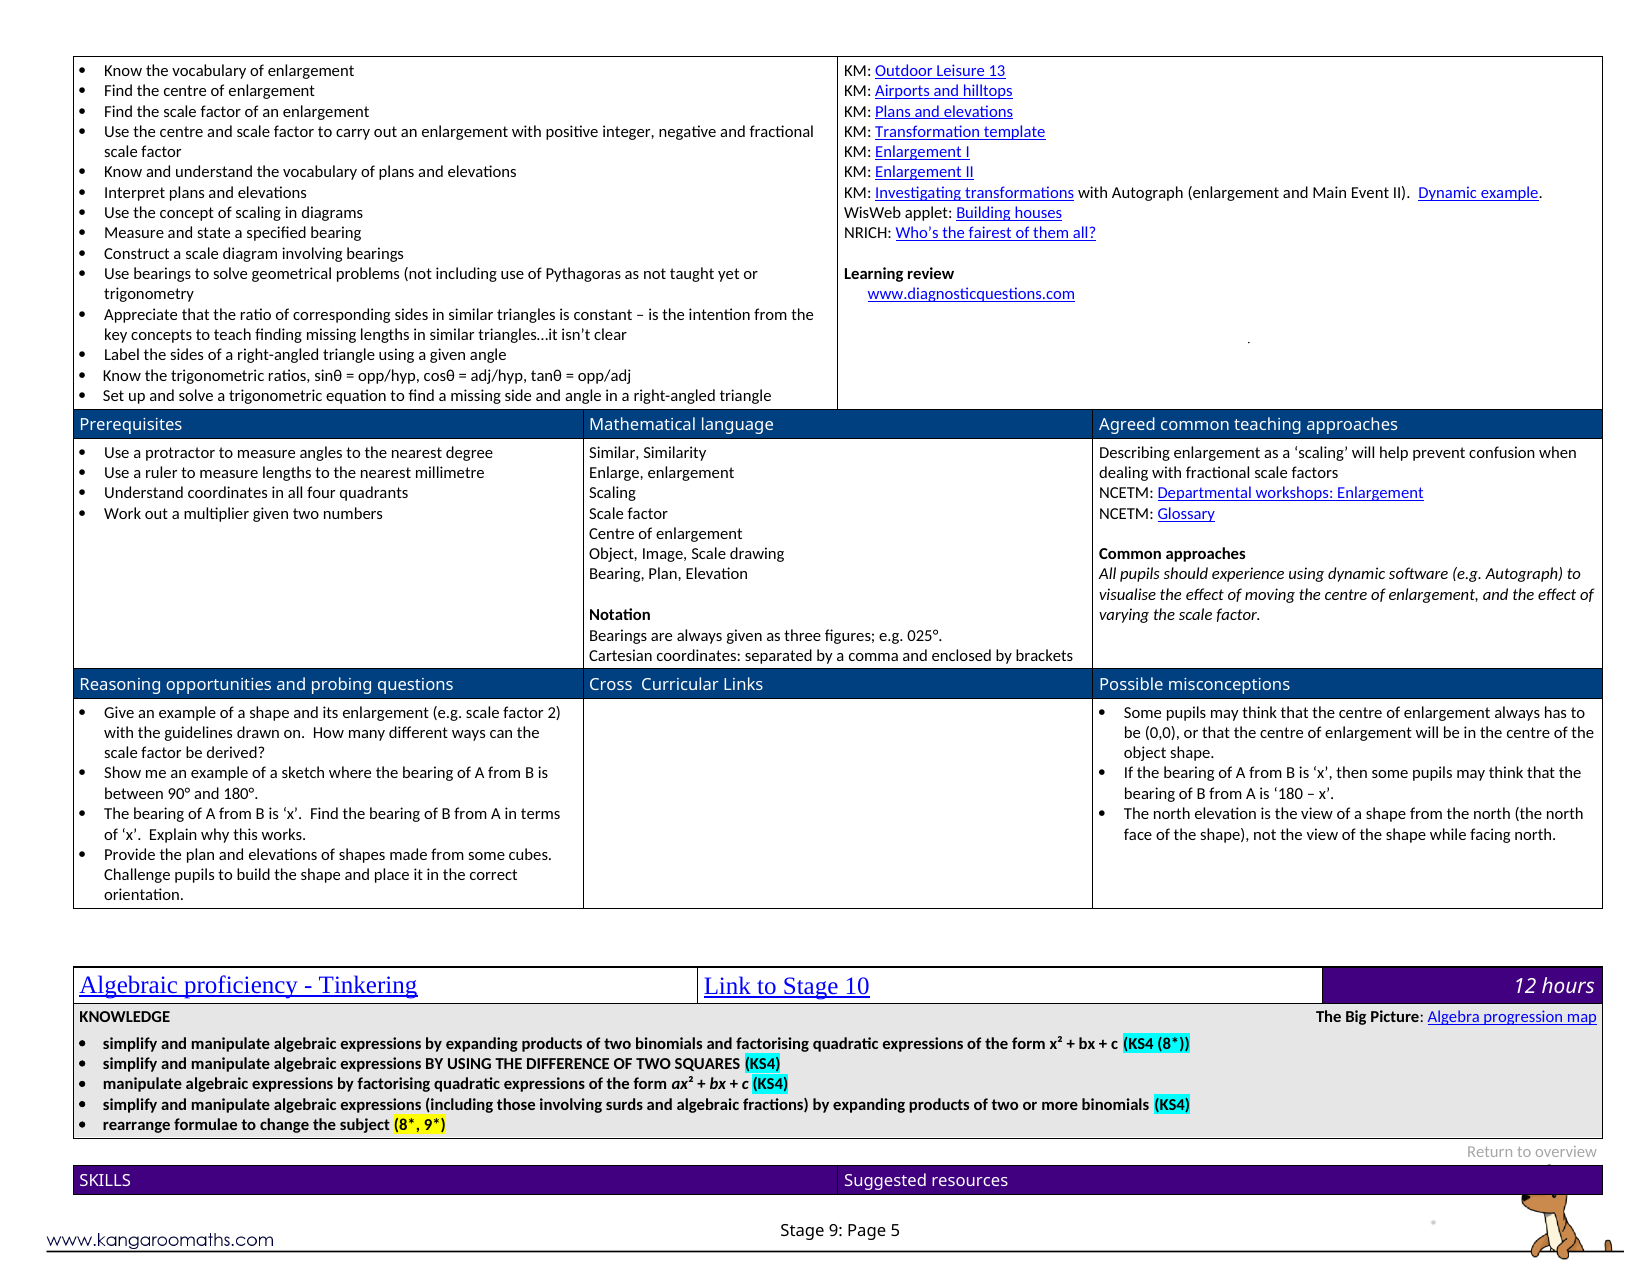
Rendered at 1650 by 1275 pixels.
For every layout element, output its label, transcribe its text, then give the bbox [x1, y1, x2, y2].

table_header 12 hours [1323, 968, 1602, 1003]
table_cell Prerequisites [74, 410, 583, 438]
table_cell Possible misconceptions [1093, 669, 1602, 698]
table_cell Cross Curricular Links [584, 669, 1092, 698]
table_cell KM: Outdoor Leisure 13 KM: Airports and hilltops KM: Plans and elevations KM: Transformation template KM: Enlargement I KM: Enlargement II KM: Investigating transformations with Autograph (enlargement and Main Event II). Dynamic example. WisWeb applet: Building houses NRICH: Who’s the fairest of them all? Learning review www.diagnosticquestions.com [838, 57, 1602, 408]
table_cell The Big Picture: Algebra progression map [838, 1004, 1602, 1030]
table_cell Agreed common teaching approaches [1093, 410, 1602, 438]
table_cell Give an example of a shape and its enlargement (e.g. scale factor 2) with the guidelines drawn on. How many different ways can the scale factor be derived? Show me an example of a sketch where the bearing of A from B is between 90° and 180°. The bearing of A from B is ‘x’. Find the bearing of B from A in terms of ‘x’. Explain why this works. Provide the plan and elevations of shapes made from some cubes. Challenge pupils to build the shape and place it in the correct orientation. [74, 699, 583, 908]
table_cell Use a protractor to measure angles to the nearest degree Use a ruler to measure lengths to the nearest millimetre Understand coordinates in all four quadrants Work out a multiplier given two numbers [74, 439, 583, 668]
table_header Link to Stage 10 [698, 968, 1322, 1003]
table_cell Suggested resources [838, 1166, 1602, 1194]
table_cell KNOWLEDGE [74, 1004, 838, 1030]
picture [45, 1162, 1624, 1266]
table_cell Describing enlargement as a ‘scaling’ will help prevent confusion when dealing with fractional scale factors NCETM: Departmental workshops: Enlargement NCETM: Glossary Common approaches All pupils should experience using dynamic software (e.g. Autograph) to visualise the effect of moving the centre of enlargement, and the effect of varying the scale factor. [1093, 439, 1602, 668]
table_cell Similar, Similarity Enlarge, enlargement Scaling Scale factor Centre of enlargement Object, Image, Scale drawing Bearing, Plan, Elevation Notation Bearings are always given as three figures; e.g. 025°. Cartesian coordinates: separated by a comma and enclosed by brackets [584, 439, 1092, 668]
table_cell SKILLS [74, 1166, 837, 1194]
table_cell simplify and manipulate algebraic expressions by expanding products of two binomials and factorising quadratic expressions of the form x² + bx + c (KS4 (8*)) simplify and manipulate algebraic expressions BY USING THE DIFFERENCE OF TWO SQUARES (KS4) manipulate algebraic expressions by factorising quadratic expressions of the form ax² + bx + c (KS4) simplify and manipulate algebraic expressions (including those involving surds and algebraic fractions) by expanding products of two or more binomials (KS4) rearrange formulae to change the subject (8*, 9*) [74, 1030, 1602, 1137]
table_cell Know the vocabulary of enlargement Find the centre of enlargement Find the scale factor of an enlargement Use the centre and scale factor to carry out an enlargement with positive integer, negative and fractional scale factor Know and understand the vocabulary of plans and elevations Interpret plans and elevations Use the concept of scaling in diagrams Measure and state a specified bearing Construct a scale diagram involving bearings Use bearings to solve geometrical problems (not including use of Pythagoras as not taught yet or trigonometry Appreciate that the ratio of corresponding sides in similar triangles is constant – is the intention from the key concepts to teach finding missing lengths in similar triangles…it isn’t clear Label the sides of a right-angled triangle using a given angle Know the trigonometric ratios, sinθ = opp/hyp, cosθ = adj/hyp, tanθ = opp/adj Set up and solve a trigonometric equation to find a missing side and angle in a right-angled triangle [74, 57, 837, 408]
table_cell Reasoning opportunities and probing questions [74, 669, 583, 698]
table_cell Some pupils may think that the centre of enlargement always has to be (0,0), or that the centre of enlargement will be in the centre of the object shape. If the bearing of A from B is ‘x’, then some pupils may think that the bearing of B from A is ‘180 – x’. The north elevation is the view of a shape from the north (the north face of the shape), not the view of the shape while facing north. [1093, 699, 1602, 908]
table_cell [584, 699, 1092, 908]
table_cell Return to overview [73, 1139, 1603, 1164]
table_cell Mathematical language [584, 410, 1092, 438]
table_header Algebraic proficiency - Tinkering: tinkering [74, 968, 697, 1003]
